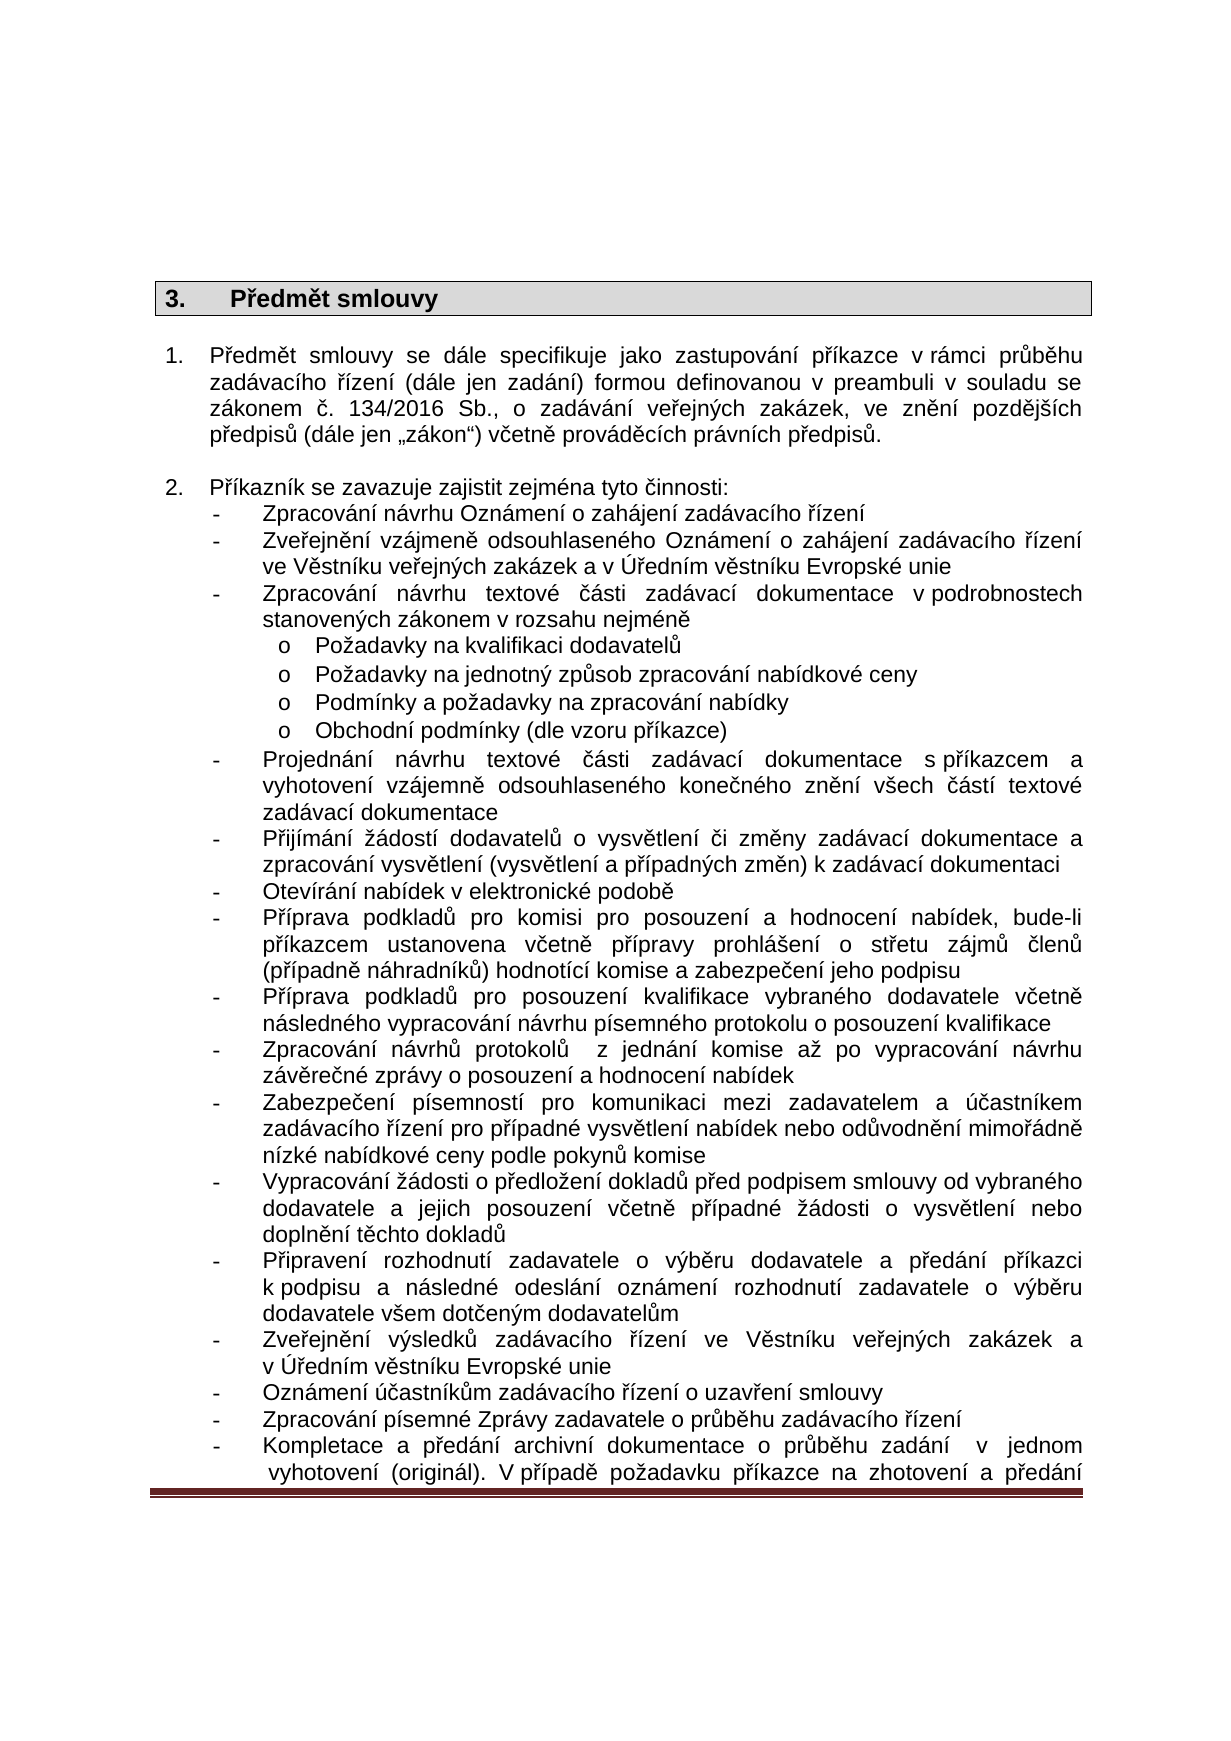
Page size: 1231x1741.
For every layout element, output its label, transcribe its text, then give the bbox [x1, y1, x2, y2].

list Příprava podkladů pro posouzení kvalifikace vybraného dodavatele včetně následného vypracování návrhu písemného protokolu o posouzení kvalifikace [212, 983, 1083, 1036]
list Zveřejnění vzájmeně odsouhlaseného Oznámení o zahájení zadávacího řízení ve Věstníku veřejných zakázek a v Úředním věstníku Evropské unie [212, 527, 1083, 579]
list Zpracování návrhu textové části zadávací dokumentace v podrobnostech stanovených zákonem v rozsahu nejméně [212, 579, 1083, 632]
list Požadavky na jednotný způsob zpracování nabídkové ceny [277, 661, 1083, 689]
list Zpracování návrhu Oznámení o zahájení zadávacího řízení [212, 500, 1083, 527]
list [213, 1432, 1083, 1485]
list Připravení rozhodnutí zadavatele o výběru dodavatele a předání příkazci k podpisu a následné odeslání oznámení rozhodnutí zadavatele o výběru dodavatele všem dotčeným dodavatelům [212, 1247, 1083, 1326]
list Zpracování písemné Zprávy zadavatele o průběhu zadávacího řízení [212, 1406, 1083, 1432]
subtitle Předmět smlouvy [156, 282, 1091, 315]
list Příkazník se zavazuje zajistit zejména tyto činnosti: [165, 474, 1083, 500]
list Požadavky na kvalifikaci dodavatelů [277, 632, 1083, 661]
list Zveřejnění výsledků zadávacího řízení ve Věstníku veřejných zakázek a v Úředním věstníku Evropské unie [212, 1326, 1083, 1379]
list Obchodní podmínky (dle vzoru příkazce) [277, 717, 1083, 746]
list Přijímání žádostí dodavatelů o vysvětlení či změny zadávací dokumentace a zpracování vysvětlení (vysvětlení a případných změn) k zadávací dokumentaci [212, 825, 1083, 878]
list Vypracování žádosti o předložení dokladů před podpisem smlouvy od vybraného dodavatele a jejich posouzení včetně případné žádosti o vysvětlení nebo doplnění těchto dokladů [212, 1168, 1083, 1247]
list Otevírání nabídek v elektronické podobě [212, 878, 1083, 904]
list Zabezpečení písemností pro komunikaci mezi zadavatelem a účastníkem zadávacího řízení pro případné vysvětlení nabídek nebo odůvodnění mimořádně nízké nabídkové ceny podle pokynů komise [212, 1089, 1083, 1168]
list Příprava podkladů pro komisi pro posouzení a hodnocení nabídek, bude-li příkazcem ustanovena včetně přípravy prohlášení o střetu zájmů členů (případně náhradníků) hodnotící komise a zabezpečení jeho podpisu [212, 904, 1083, 983]
list Zpracování návrhů protokolů z jednání komise až po vypracování návrhu závěrečné zprávy o posouzení a hodnocení nabídek [212, 1036, 1083, 1089]
list Podmínky a požadavky na zpracování nabídky [277, 689, 1083, 717]
list Oznámení účastníkům zadávacího řízení o uzavření smlouvy [212, 1379, 1083, 1406]
list Předmět smlouvy se dále specifikuje jako zastupování příkazce v rámci průběhu zadávacího řízení (dále jen zadání) formou definovanou v preambuli v souladu se zákonem č. 134/2016 Sb., o zadávání veřejných zakázek, ve znění pozdějších předpisů (dále jen „zákon“) včetně prováděcích právních předpisů. [165, 342, 1083, 447]
list Projednání návrhu textové části zadávací dokumentace s příkazcem a vyhotovení vzájemně odsouhlaseného konečného znění všech částí textové zadávací dokumentace [212, 746, 1083, 825]
